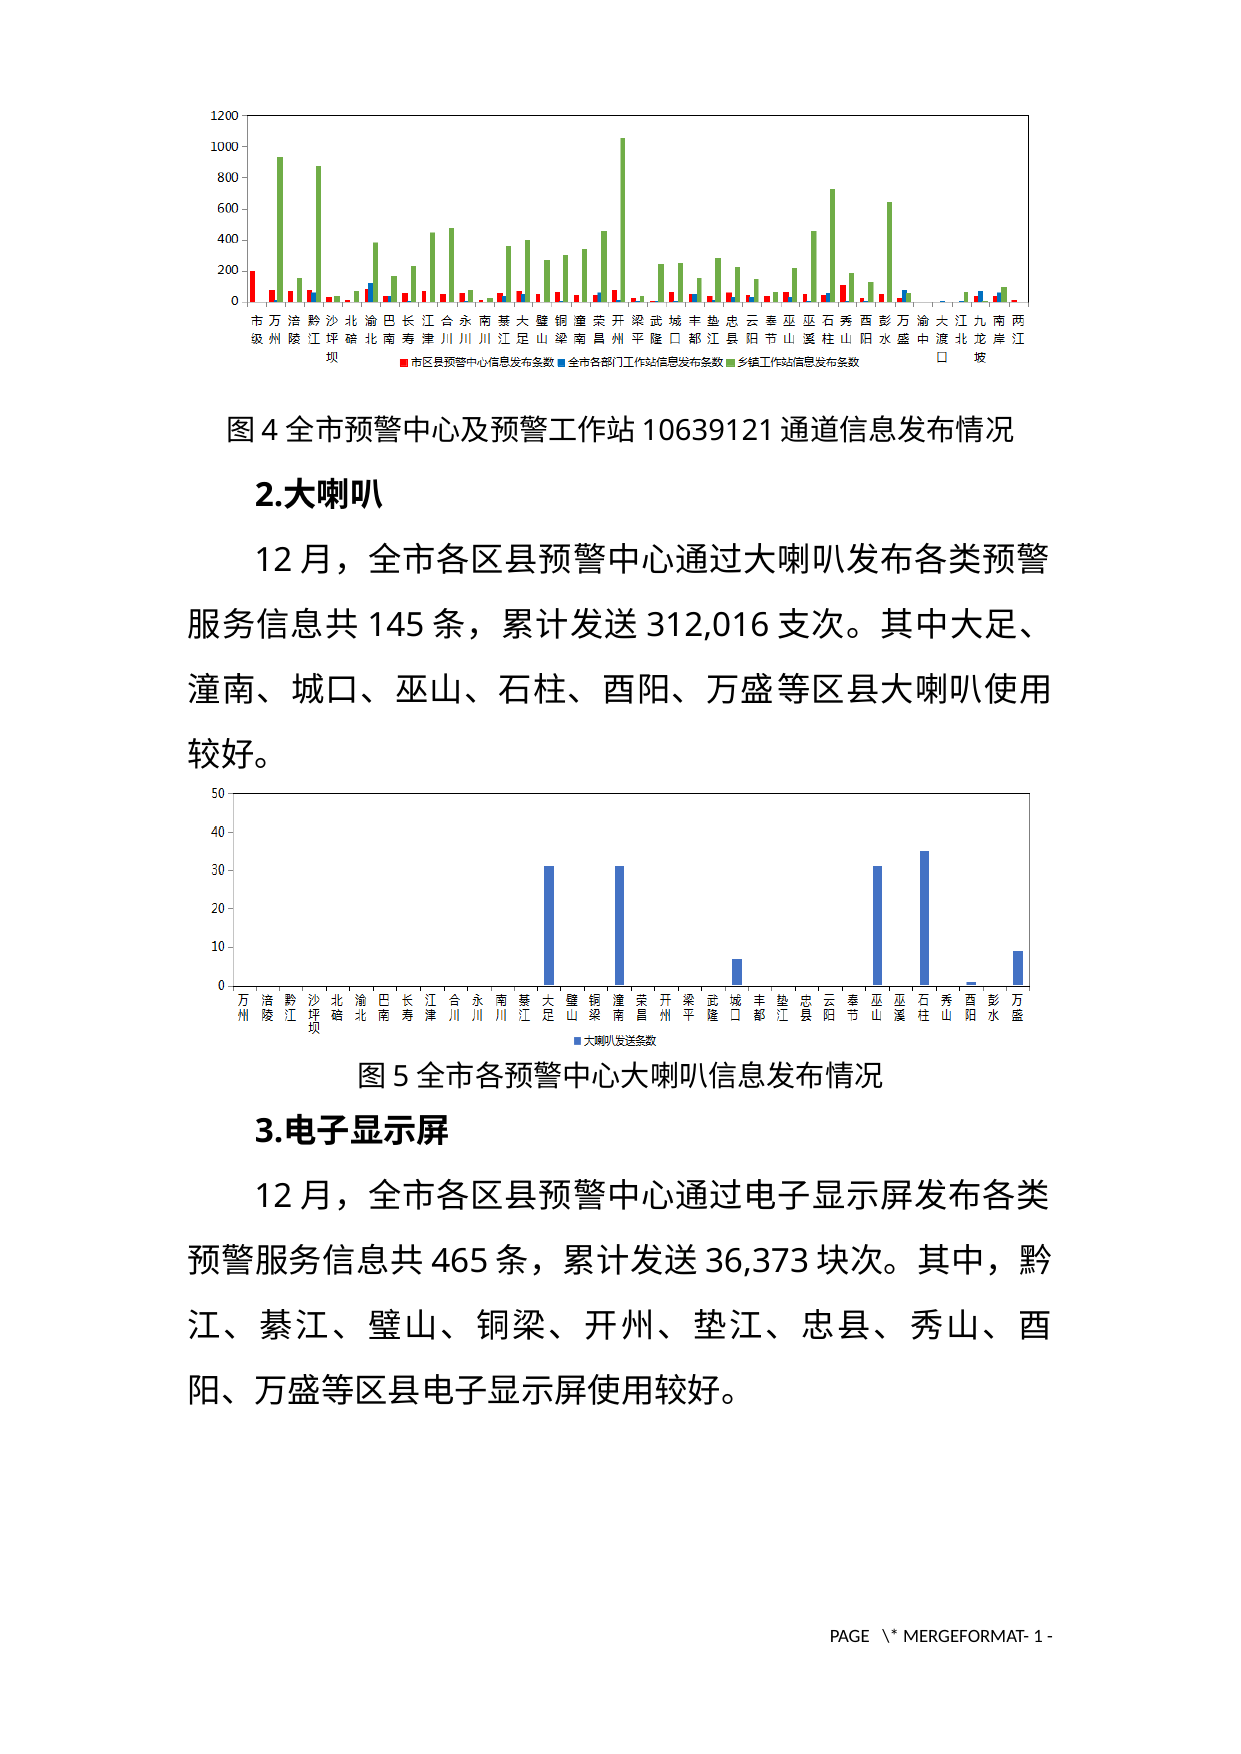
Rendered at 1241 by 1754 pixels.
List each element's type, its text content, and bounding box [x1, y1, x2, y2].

picture [206, 102, 1035, 373]
picture [205, 784, 1035, 1054]
text 图4 全市预警中心及预警工作站10639121通道信息发布情况 [187, 395, 1053, 460]
text 12月，全市各区县预警中心通过电子显示屏发布各类预警服务信息共465条，累计发送36,373块次。其中，黔江、綦江、璧山、铜梁、开州、垫江、忠县、秀山、酉阳、万盛等区县电子显示屏使用较好。 [187, 1160, 1053, 1420]
text 12月，全市各区县预警中心通过大喇叭发布各类预警服务信息共145条，累计发送312,016支次。其中大足、潼南、城口、巫山、石柱、酉阳、万盛等区县大喇叭使用较好。 [187, 525, 1053, 785]
text 3.电子显示屏 [187, 1095, 1053, 1160]
text 2.大喇叭 [187, 460, 1053, 525]
text 图5 全市各预警中心大喇叭信息发布情况 [187, 1053, 1053, 1095]
